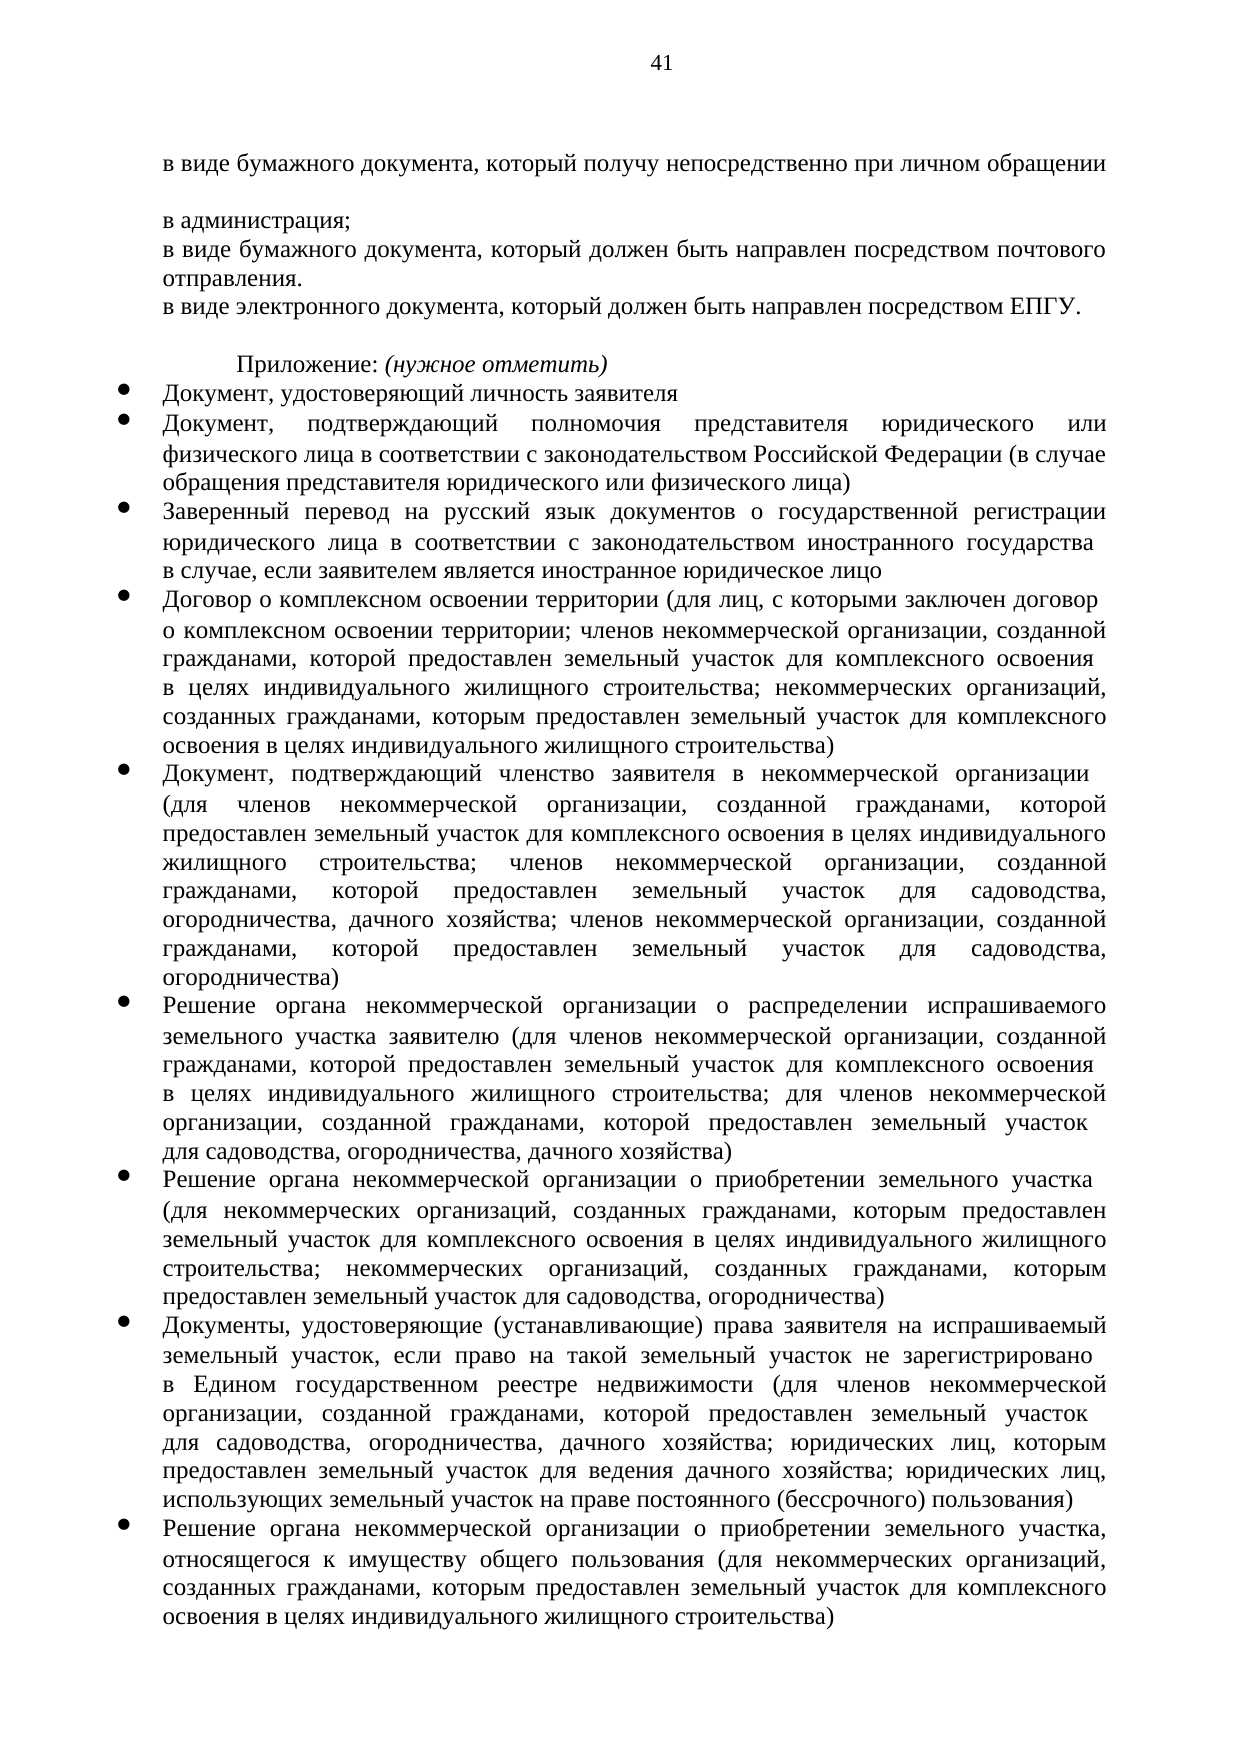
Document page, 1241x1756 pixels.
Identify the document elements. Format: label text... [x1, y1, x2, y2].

text  в виде электронного документа, который должен быть направлен посредством ЕПГУ. [118, 291, 1107, 320]
list Документ, удостоверяющий личность заявителя [118, 378, 1107, 408]
list Документ, подтверждающий полномочия представителя юридического или физического лица в соответствии с законодательством Российской Федерации (в случае обращения представителя юридического или физического лица) [118, 408, 1107, 496]
list Решение органа некоммерческой организации о распределении испрашиваемого земельного участка заявителю (для членов некоммерческой организации, созданной гражданами, которой предоставлен земельный участок для комплексного освоения в целях индивидуального жилищного строительства; для членов некоммерческой организации, созданной гражданами, которой предоставлен земельный участок для садоводства, огородничества, дачного хозяйства) [118, 990, 1107, 1164]
text  в виде бумажного документа, который получу непосредственно при личном обращении в администрация; [118, 148, 1107, 234]
list Договор о комплексном освоении территории (для лиц, с которыми заключен договор о комплексном освоении территории; членов некоммерческой организации, созданной гражданами, которой предоставлен земельный участок для комплексного освоения в целях индивидуального жилищного строительства; некоммерческих организаций, созданных гражданами, которым предоставлен земельный участок для комплексного освоения в целях индивидуального жилищного строительства) [118, 584, 1107, 758]
list Заверенный перевод на русский язык документов о государственной регистрации юридического лица в соответствии с законодательством иностранного государства в случае, если заявителем является иностранное юридическое лицо [118, 496, 1107, 584]
text Приложение: (нужное отметить) [162, 349, 1107, 378]
list Документы, удостоверяющие (устанавливающие) права заявителя на испрашиваемый земельный участок, если право на такой земельный участок не зарегистрировано в Едином государственном реестре недвижимости (для членов некоммерческой организации, созданной гражданами, которой предоставлен земельный участок для садоводства, огородничества, дачного хозяйства; юридических лиц, которым предоставлен земельный участок для ведения дачного хозяйства; юридических лиц, использующих земельный участок на праве постоянного (бессрочного) пользования) [118, 1310, 1107, 1513]
text  в виде бумажного документа, который должен быть направлен посредством почтового отправления. [118, 234, 1107, 291]
list Решение органа некоммерческой организации о приобретении земельного участка, относящегося к имуществу общего пользования (для некоммерческих организаций, созданных гражданами, которым предоставлен земельный участок для комплексного освоения в целях индивидуального жилищного строительства) [118, 1513, 1107, 1630]
list Решение органа некоммерческой организации о приобретении земельного участка (для некоммерческих организаций, созданных гражданами, которым предоставлен земельный участок для комплексного освоения в целях индивидуального жилищного строительства; некоммерческих организаций, созданных гражданами, которым предоставлен земельный участок для садоводства, огородничества) [118, 1164, 1107, 1310]
list Документ, подтверждающий членство заявителя в некоммерческой организации (для членов некоммерческой организации, созданной гражданами, которой предоставлен земельный участок для комплексного освоения в целях индивидуального жилищного строительства; членов некоммерческой организации, созданной гражданами, которой предоставлен земельный участок для садоводства, огородничества, дачного хозяйства; членов некоммерческой организации, созданной гражданами, которой предоставлен земельный участок для садоводства, огородничества) [118, 758, 1107, 990]
